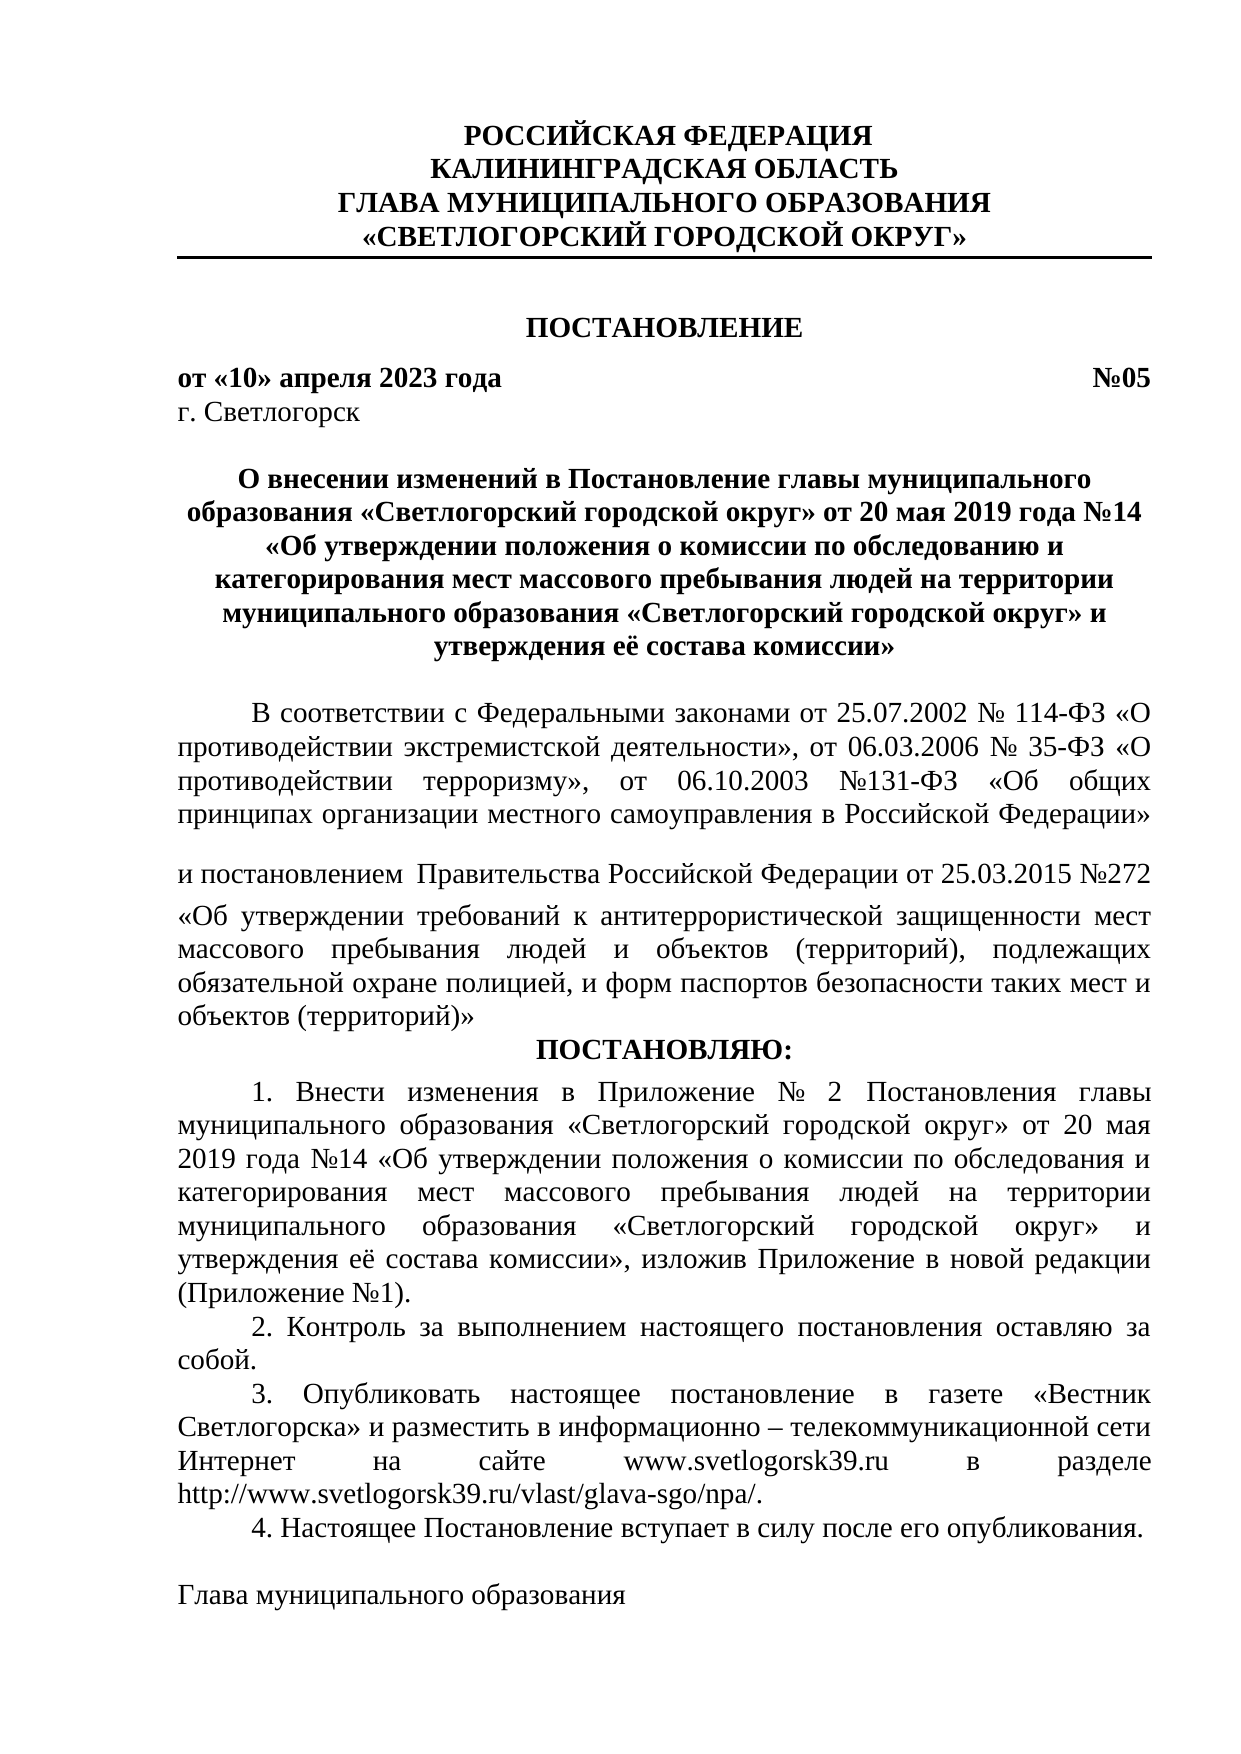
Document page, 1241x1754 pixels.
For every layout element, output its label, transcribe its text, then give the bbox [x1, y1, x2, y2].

text от «10» апреля 2023 года №05 [177, 360, 1152, 394]
title 2. Контроль за выполнением настоящего постановления оставляю за собой. [177, 1309, 1152, 1376]
text Глава муниципального образования [177, 1577, 1211, 1611]
text ПОСТАНОВЛЕНИЕ [177, 310, 1152, 343]
title О внесении изменений в Постановление главы муниципального образования «Светлогорский городской округ» от 20 мая 2019 года №14 «Об утверждении положения о комиссии по обследованию и категорирования мест массового пребывания людей на территории муниципального образования «Светлогорский городской округ» и утверждения её состава комиссии» [177, 461, 1152, 662]
text 4. Настоящее Постановление вступает в силу после его опубликования. [177, 1510, 1152, 1543]
text РОССИЙСКАЯ ФЕДЕРАЦИЯ [177, 118, 1152, 152]
text КАЛИНИНГРАДСКАЯ ОБЛАСТЬ [177, 152, 1152, 185]
title 3. Опубликовать настоящее постановление в газете «Вестник Светлогорска» и разместить в информационно – телекоммуникационной сети Интернет на сайте www.svetlogorsk39.ru в разделе http://www.svetlogorsk39.ru/vlast/glava-sgo/npa/. [177, 1376, 1152, 1510]
text В соответствии с Федеральными законами от 25.07.2002 № 114-ФЗ «О противодействии экстремистской деятельности», от 06.03.2006 № 35-ФЗ «О противодействии терроризму», от 06.10.2003 №131-ФЗ «Об общих принципах организации местного самоуправления в Российской Федерации» и постановлением Правительства Российской Федерации от 25.03.2015 №272 «Об утверждении требований к антитеррористической защищенности мест массового пребывания людей и объектов (территорий), подлежащих обязательной охране полицией, и форм паспортов безопасности таких мест и объектов (территорий)» [177, 696, 1152, 1032]
text г. Светлогорск [177, 394, 1152, 427]
text ПОСТАНОВЛЯЮ: [177, 1032, 1152, 1066]
title 1. Внести изменения в Приложение № 2 Постановления главы муниципального образования «Светлогорский городской округ» от 20 мая 2019 года №14 «Об утверждении положения о комиссии по обследования и категорирования мест массового пребывания людей на территории муниципального образования «Светлогорский городской округ» и утверждения её состава комиссии», изложив Приложение в новой редакции (Приложение №1). [177, 1074, 1152, 1309]
text «СВЕТЛОГОРСКИЙ ГОРОДСКОЙ ОКРУГ» [177, 219, 1152, 256]
text ГЛАВА МУНИЦИПАЛЬНОГО ОБРАЗОВАНИЯ [177, 185, 1152, 219]
